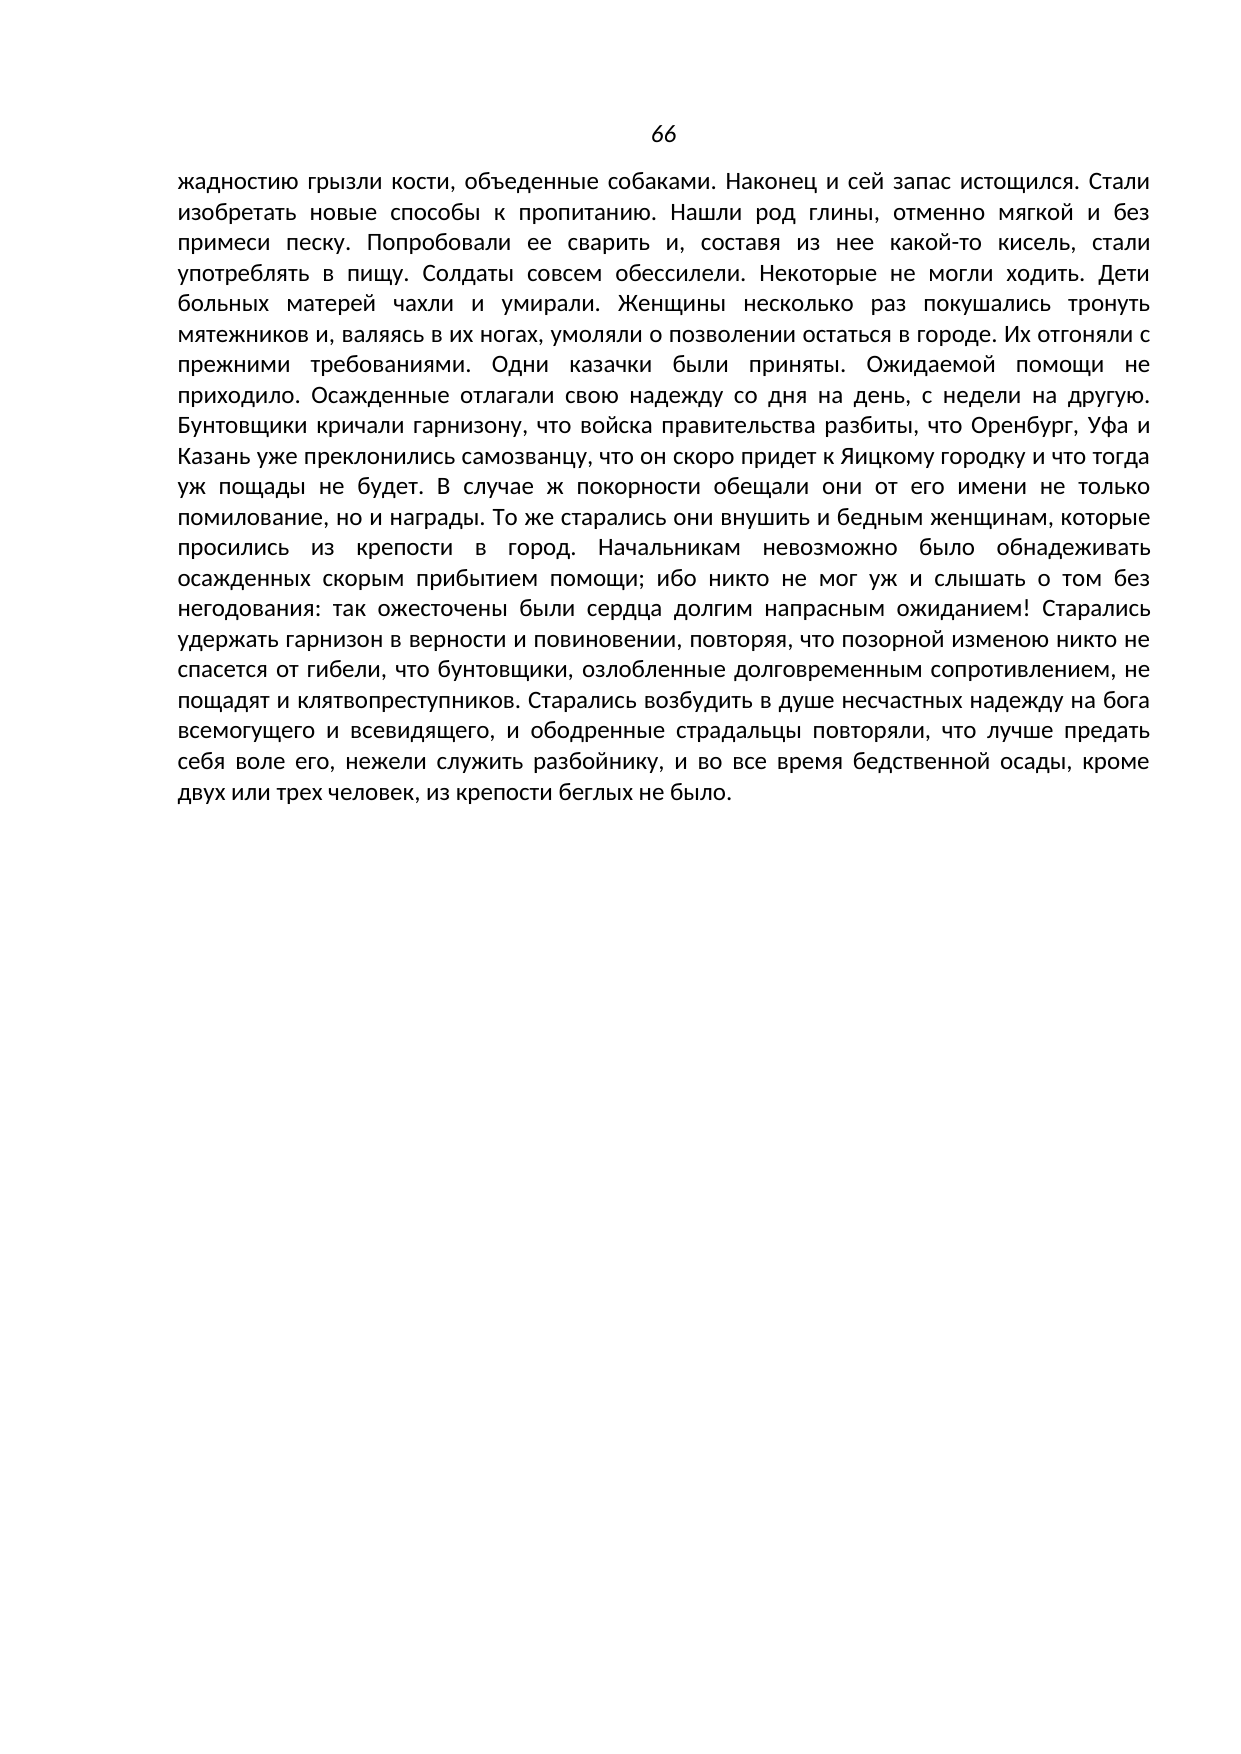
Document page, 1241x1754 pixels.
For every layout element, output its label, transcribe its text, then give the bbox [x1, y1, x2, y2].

text жадностию грызли кости, объеденные собаками. Наконец и сей запас истощился. Стали изобретать новые способы к пропитанию. Нашли род глины, отменно мягкой и без примеси песку. Попробовали ее сварить и, составя из нее какой-то кисель, стали употреблять в пищу. Солдаты совсем обессилели. Некоторые не могли ходить. Дети больных матерей чахли и умирали. Женщины несколько раз покушались тронуть мятежников и, валяясь в их ногах, умоляли о позволении остаться в городе. Их отгоняли с прежними требованиями. Одни казачки были приняты. Ожидаемой помощи не приходило. Осажденные отлагали свою надежду со дня на день, с недели на другую. Бунтовщики кричали гарнизону, что войска правительства разбиты, что Оренбург, Уфа и Казань уже преклонились самозванцу, что он скоро придет к Яицкому городку и что тогда уж пощады не будет. В случае ж покорности обещали они от его имени не только помилование, но и награды. То же старались они внушить и бедным женщинам, которые просились из крепости в город. Начальникам невозможно было обнадеживать осажденных скорым прибытием помощи; ибо никто не мог уж и слышать о том без негодования: так ожесточены были сердца долгим напрасным ожиданием! Старались удержать гарнизон в верности и повиновении, повторяя, что позорной изменою никто не спасется от гибели, что бунтовщики, озлобленные долговременным сопротивлением, не пощадят и клятвопреступников. Старались возбудить в душе несчастных надежду на бога всемогущего и всевидящего, и ободренные страдальцы повторяли, что лучше предать себя воле его, нежели служить разбойнику, и во все время бедственной осады, кроме двух или трех человек, из крепости беглых не было. [177, 165, 1152, 806]
text 66 [177, 118, 1152, 149]
